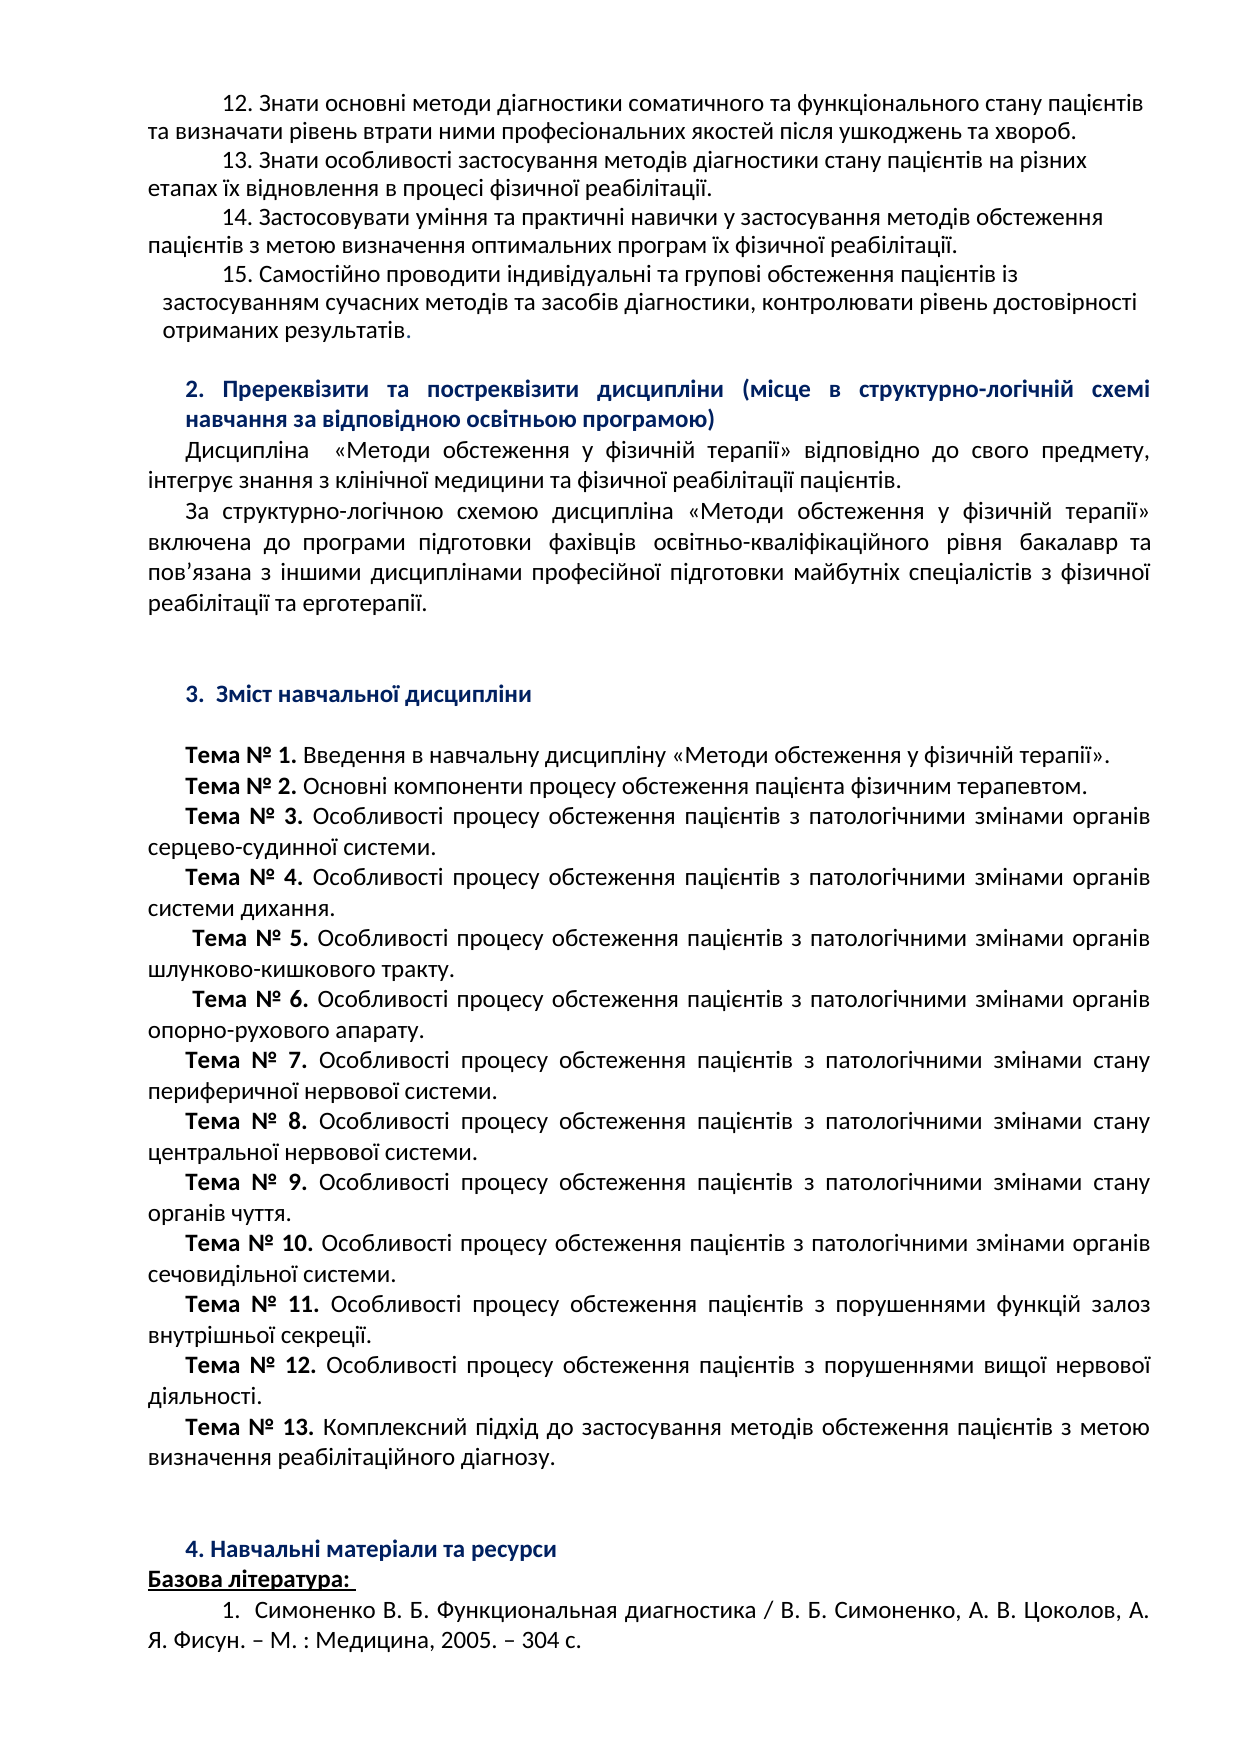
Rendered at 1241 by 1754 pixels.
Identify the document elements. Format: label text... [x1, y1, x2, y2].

text 12. Знати основні методи діагностики соматичного та функціонального стану пацієнтів та визначати рівень втрати ними професіональних якостей після ушкоджень та хвороб. [148, 89, 1152, 146]
text Тема № 2. Основні компоненти процесу обстеження пацієнта фізичним терапевтом. [185, 770, 1152, 800]
text Тема № 5. Особливості процесу обстеження пацієнтів з патологічними змінами органів шлунково-кишкового тракту. [148, 922, 1152, 983]
subtitle 3. Зміст навчальної дисципліни [185, 678, 1152, 709]
text Базова література: [148, 1563, 1152, 1594]
text Тема № 13. Комплексний підхід до застосування методів обстеження пацієнтів з метою визначення реабілітаційного діагнозу. [148, 1411, 1152, 1472]
text Тема № 9. Особливості процесу обстеження пацієнтів з патологічними змінами стану органів чуття. [148, 1167, 1152, 1228]
text 15. Самостійно проводити індивідуальні та групові обстеження пацієнтів із застосуванням сучасних методів та засобів діагностики, контролювати рівень достовірності отриманих результатів. [162, 259, 1152, 344]
text Тема № 1. Введення в навчальну дисципліну «Методи обстеження у фізичній терапії». [185, 739, 1152, 770]
text За структурно-логічною схемою дисципліна «Методи обстеження у фізичній терапії» включена до програми підготовки фахівців освітньо-кваліфікаційного рівня бакалавр та пов’язана з іншими дисциплінами професійної підготовки майбутніх спеціалістів з фізичної реабілітації та ерготерапії. [148, 495, 1152, 617]
text Тема № 7. Особливості процесу обстеження пацієнтів з патологічними змінами стану периферичної нервової системи. [148, 1044, 1152, 1106]
text 13. Знати особливості застосування методів діагностики стану пацієнтів на різних етапах їх відновлення в процесі фізичної реабілітації. [148, 146, 1152, 202]
subtitle 2. Пререквізити та постреквізити дисципліни (місце в структурно-логічній схемі навчання за відповідною освітньою програмою) [185, 373, 1152, 434]
text Тема № 4. Особливості процесу обстеження пацієнтів з патологічними змінами органів системи дихання. [148, 861, 1152, 922]
text 1. Симоненко В. Б. Функциональная диагностика / В. Б. Симоненко, А. В. Цоколов, А. Я. Фисун. – М. : Медицина, 2005. – 304 с. [110, 1594, 1152, 1655]
text Тема № 6. Особливості процесу обстеження пацієнтів з патологічними змінами органів опорно-рухового апарату. [148, 983, 1152, 1044]
text Тема № 3. Особливості процесу обстеження пацієнтів з патологічними змінами органів серцево-судинної системи. [148, 800, 1152, 861]
text Тема № 10. Особливості процесу обстеження пацієнтів з патологічними змінами органів сечовидільної системи. [148, 1228, 1152, 1289]
text Тема № 11. Особливості процесу обстеження пацієнтів з порушеннями функцій залоз внутрішньої секреції. [148, 1289, 1152, 1350]
text Тема № 12. Особливості процесу обстеження пацієнтів з порушеннями вищої нервової діяльності. [148, 1350, 1152, 1411]
text Тема № 8. Особливості процесу обстеження пацієнтів з патологічними змінами стану центральної нервової системи. [148, 1106, 1152, 1167]
text Дисципліна «Методи обстеження у фізичній терапії» відповідно до свого предмету, інтегрує знання з клінічної медицини та фізичної реабілітації пацієнтів. [148, 434, 1152, 495]
subtitle 4. Навчальні матеріали та ресурси [185, 1533, 1152, 1563]
text 14. Застосовувати уміння та практичні навички у застосування методів обстеження пацієнтів з метою визначення оптимальних програм їх фізичної реабілітації. [148, 202, 1152, 259]
